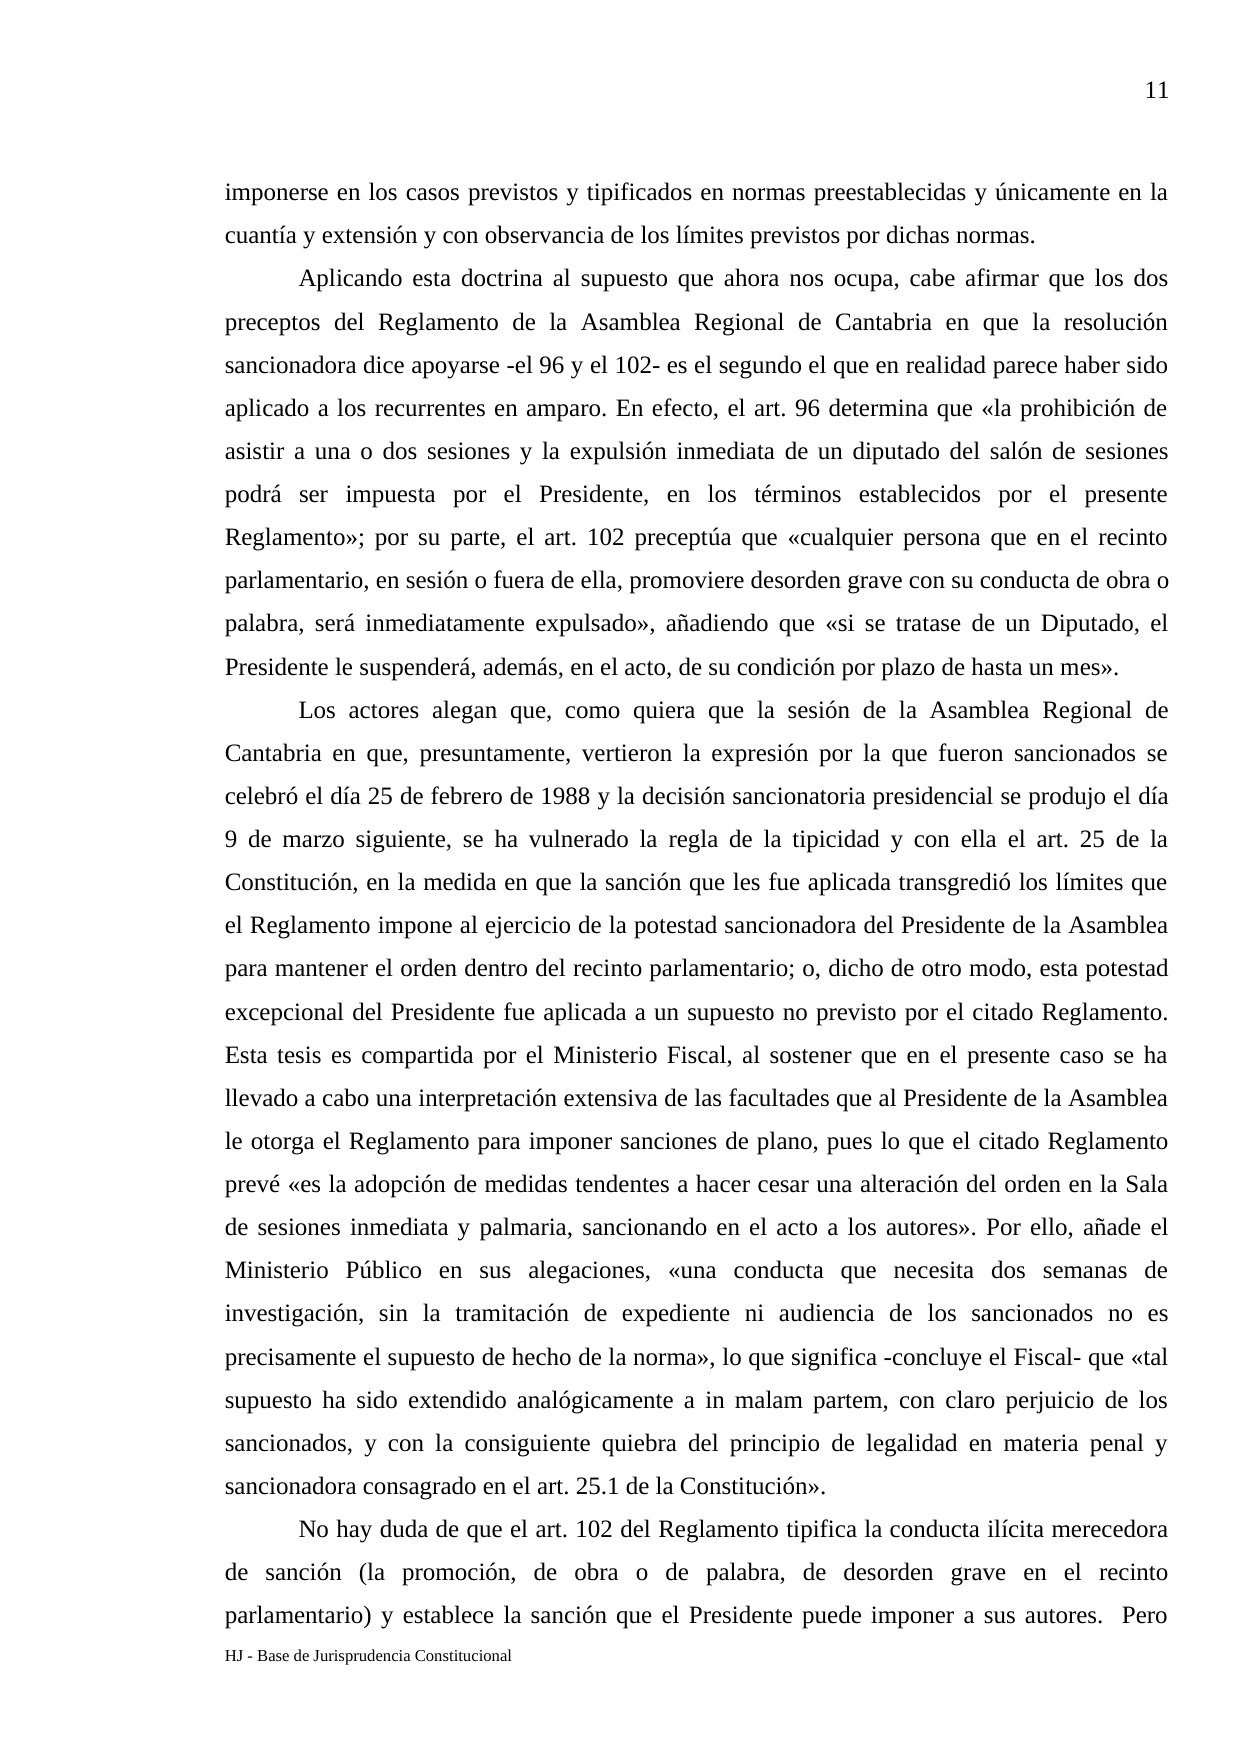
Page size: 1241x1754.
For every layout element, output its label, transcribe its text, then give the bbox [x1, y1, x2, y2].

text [224, 177, 1169, 249]
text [224, 1514, 1169, 1629]
text Los actores alegan que, como quiera que la sesión de la Asamblea Regional de Cantabria en que, presuntamente, vertieron la expresión por la que fueron sancionados se celebró el día 25 de febrero de 1988 y la decisión sancionatoria presidencial se produjo el día 9 de marzo siguiente, se ha vulnerado la regla de la tipicidad y con ella el art. 25 de la Constitución, en la medida en que la sanción que les fue aplicada transgredió los límites que el Reglamento impone al ejercicio de la potestad sancionadora del Presidente de la Asamblea para mantener el orden dentro del recinto parlamentario; o, dicho de otro modo, esta potestad excepcional del Presidente fue aplicada a un supuesto no previsto por el citado Reglamento. Esta tesis es compartida por el Ministerio Fiscal, al sostener que en el presente caso se ha llevado a cabo una interpretación extensiva de las facultades que al Presidente de la Asamblea le otorga el Reglamento para imponer sanciones de plano, pues lo que el citado Reglamento prevé «es la adopción de medidas tendentes a hacer cesar una alteración del orden en la Sala de sesiones inmediata y palmaria, sancionando en el acto a los autores». Por ello, añade el Ministerio Público en sus alegaciones, «una conducta que necesita dos semanas de investigación, sin la tramitación de expediente ni audiencia de los sancionados no es precisamente el supuesto de hecho de la norma», lo que significa -concluye el Fiscal- que «tal supuesto ha sido extendido analógicamente a in malam partem, con claro perjuicio de los sancionados, y con la consiguiente quiebra del principio de legalidad en materia penal y sancionadora consagrado en el art. 25.1 de la Constitución». [224, 695, 1169, 1500]
text Aplicando esta doctrina al supuesto que ahora nos ocupa, cabe afirmar que los dos preceptos del Reglamento de la Asamblea Regional de Cantabria en que la resolución sancionadora dice apoyarse -el 96 y el 102- es el segundo el que en realidad parece haber sido aplicado a los recurrentes en amparo. En efecto, el art. 96 determina que «la prohibición de asistir a una o dos sesiones y la expulsión inmediata de un diputado del salón de sesiones podrá ser impuesta por el Presidente, en los términos establecidos por el presente Reglamento»; por su parte, el art. 102 preceptúa que «cualquier persona que en el recinto parlamentario, en sesión o fuera de ella, promoviere desorden grave con su conducta de obra o palabra, será inmediatamente expulsado», añadiendo que «si se tratase de un Diputado, el Presidente le suspenderá, además, en el acto, de su condición por plazo de hasta un mes». [224, 263, 1169, 680]
